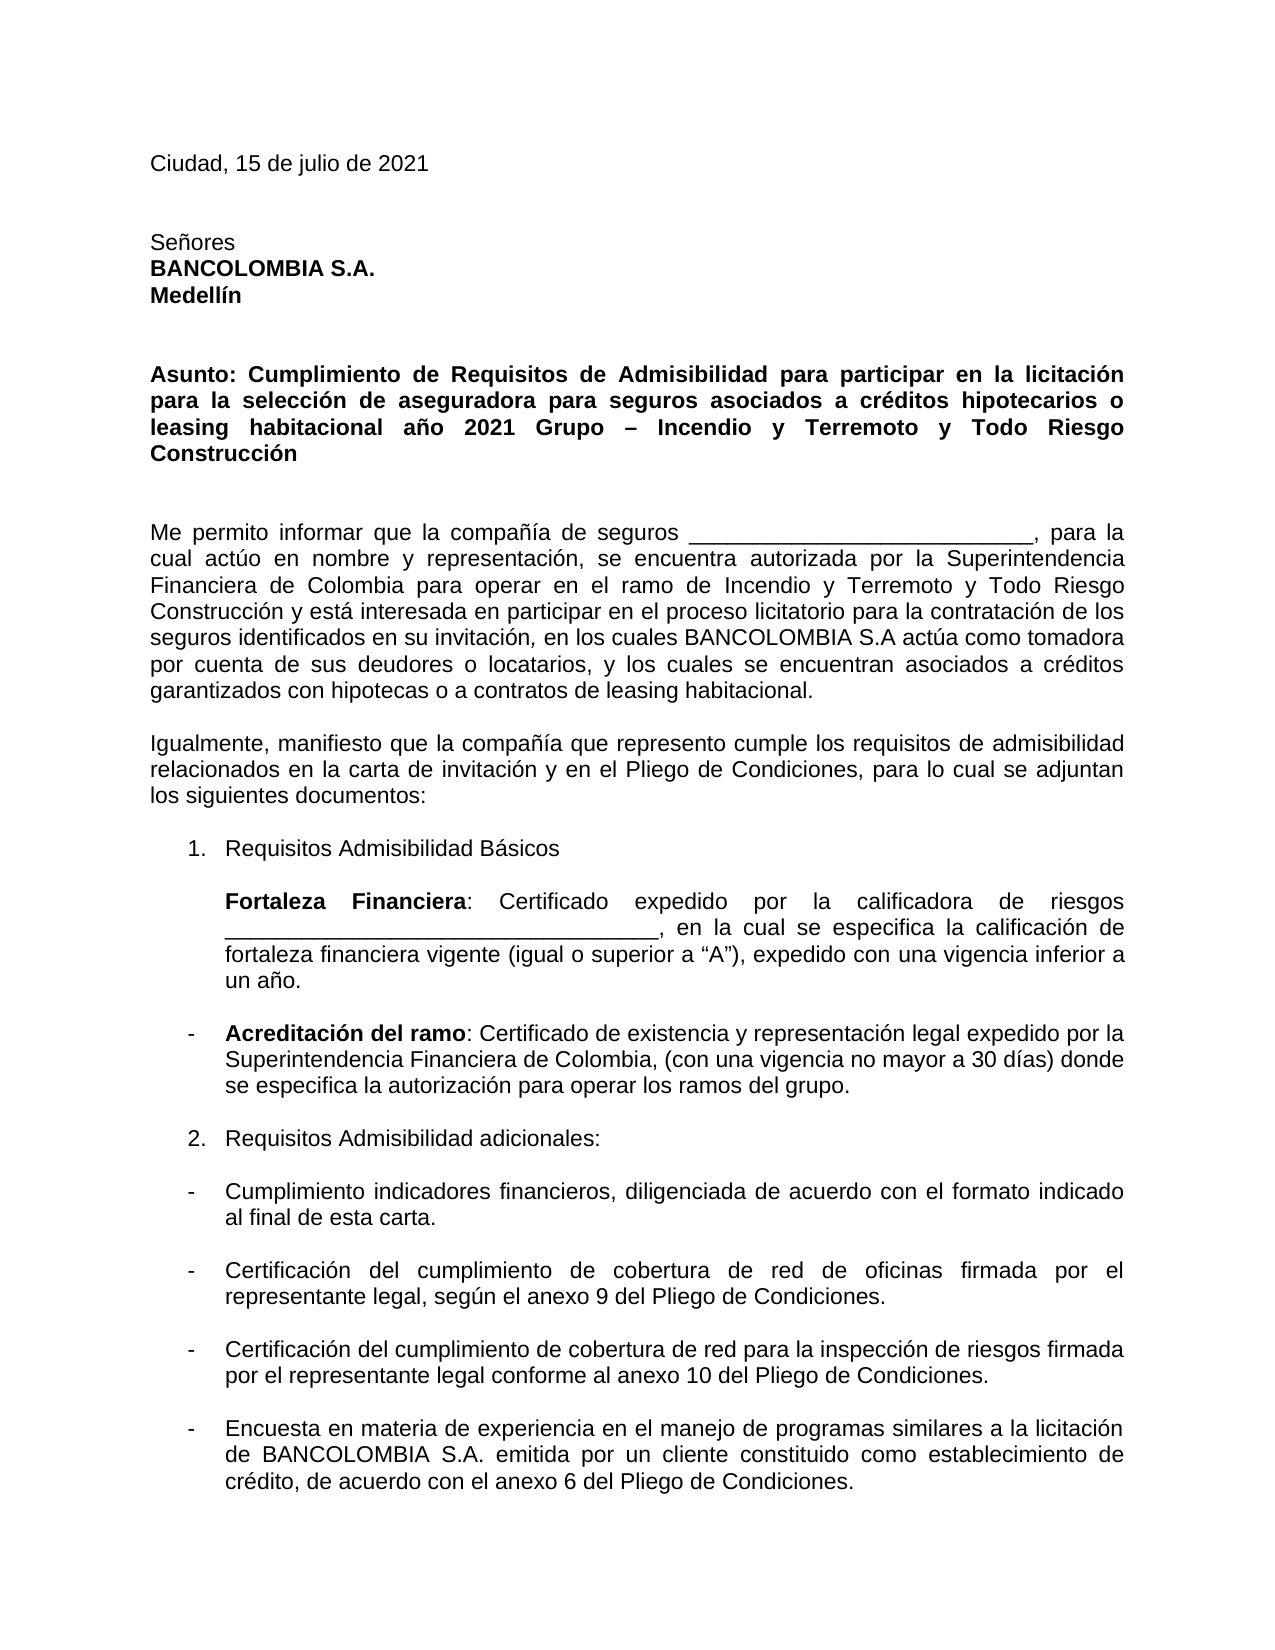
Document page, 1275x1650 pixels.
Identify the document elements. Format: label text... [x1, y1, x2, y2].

text Asunto: Cumplimiento de Requisitos de Admisibilidad para participar en la licitación para la selección de aseguradora para seguros asociados a créditos hipotecarios o leasing habitacional año 2021 Grupo – Incendio y Terremoto y Todo Riesgo Construcción [150, 361, 1125, 466]
text Fortaleza Financiera: Certificado expedido por la calificadora de riesgos __________________________________, en la cual se especifica la calificación de fortaleza financiera vigente (igual o superior a “A”), expedido con una vigencia inferior a un año. [225, 888, 1125, 993]
list Acreditación del ramo: Certificado de existencia y representación legal expedido por la Superintendencia Financiera de Colombia, (con una vigencia no mayor a 30 días) donde se especifica la autorización para operar los ramos del grupo. [187, 1020, 1125, 1099]
list Cumplimiento indicadores financieros, diligenciada de acuerdo con el formato indicado al final de esta carta. [187, 1178, 1125, 1231]
list Requisitos Admisibilidad adicionales: [187, 1125, 1125, 1151]
text Medellín [150, 282, 1125, 308]
text Me permito informar que la compañía de seguros ___________________________, para la cual actúo en nombre y representación, se encuentra autorizada por la Superintendencia Financiera de Colombia para operar en el ramo de Incendio y Terremoto y Todo Riesgo Construcción y está interesada en participar en el proceso licitatorio para la contratación de los seguros identificados en su invitación, en los cuales BANCOLOMBIA S.A actúa como tomadora por cuenta de sus deudores o locatarios, y los cuales se encuentran asociados a créditos garantizados con hipotecas o a contratos de leasing habitacional. [150, 519, 1125, 703]
text BANCOLOMBIA S.A. [150, 255, 1125, 282]
text Ciudad, 15 de julio de 2021 [150, 150, 1125, 176]
text Igualmente, manifiesto que la compañía que represento cumple los requisitos de admisibilidad relacionados en la carta de invitación y en el Pliego de Condiciones, para lo cual se adjuntan los siguientes documentos: [150, 730, 1125, 809]
list Certificación del cumplimiento de cobertura de red de oficinas firmada por el representante legal, según el anexo 9 del Pliego de Condiciones. [187, 1257, 1125, 1309]
text Señores [150, 229, 1125, 255]
list Requisitos Admisibilidad Básicos [187, 835, 1125, 862]
list Certificación del cumplimiento de cobertura de red para la inspección de riesgos firmada por el representante legal conforme al anexo 10 del Pliego de Condiciones. [187, 1336, 1125, 1389]
list Encuesta en materia de experiencia en el manejo de programas similares a la licitación de BANCOLOMBIA S.A. emitida por un cliente constituido como establecimiento de crédito, de acuerdo con el anexo 6 del Pliego de Condiciones. [187, 1415, 1125, 1494]
